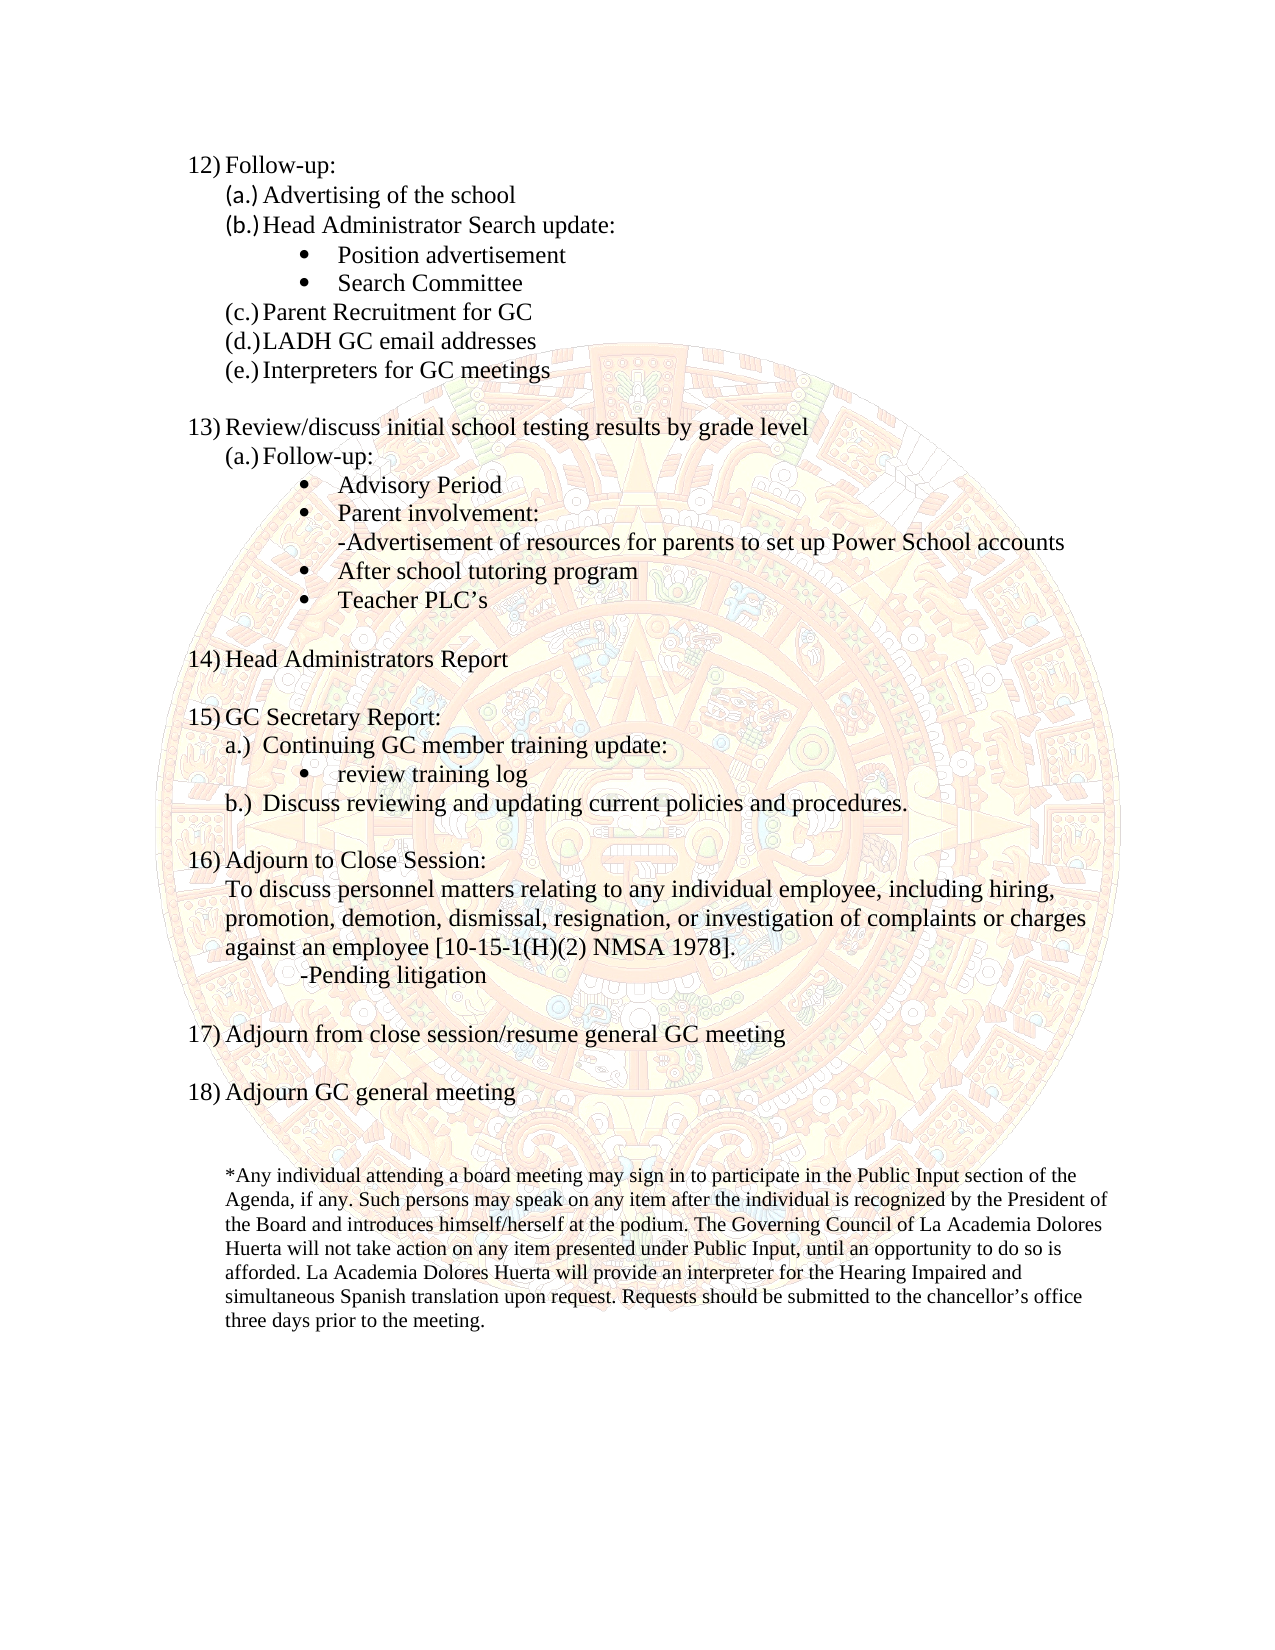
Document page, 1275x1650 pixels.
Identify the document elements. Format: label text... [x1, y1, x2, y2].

list Interpreters for GC meetings [225, 355, 1125, 383]
text To discuss personnel matters relating to any individual employee, including hiring, promotion, demotion, dismissal, resignation, or investigation of complaints or charges against an employee [10-15-1(H)(2) NMSA 1978]. [225, 874, 1125, 960]
list Advisory Period [300, 470, 1125, 498]
list LADH GC email addresses [225, 326, 1125, 355]
list Continuing GC member training update: [225, 730, 1125, 759]
list Review/discuss initial school testing results by grade level [187, 412, 1125, 441]
list GC Secretary Report: [187, 702, 1125, 730]
list Position advertisement [300, 240, 1125, 268]
list Discuss reviewing and updating current policies and procedures. [225, 788, 1125, 817]
list Head Administrators Report [187, 644, 1125, 673]
list Teacher PLC’s [300, 585, 1125, 613]
list After school tutoring program [300, 556, 1125, 585]
list Adjourn GC general meeting [187, 1077, 1125, 1106]
list *Any individual attending a board meeting may sign in to participate in the Public Input section of the Agenda, if any. Such persons may speak on any item after the individual is recognized by the President of the Board and introduces himself/herself at the podium. The Governing Council of La Academia Dolores Huerta will not take action on any item presented under Public Input, until an opportunity to do so is afforded. La Academia Dolores Huerta will provide an interpreter for the Hearing Impaired and simultaneous Spanish translation upon request. Requests should be submitted to the chancellor’s office three days prior to the meeting. [225, 1163, 1125, 1332]
text -Pending litigation [225, 960, 1125, 989]
list Follow-up: [225, 441, 1125, 470]
list Head Administrator Search update: [225, 209, 1125, 240]
list Parent Recruitment for GC [225, 297, 1125, 326]
list -Advertisement of resources for parents to set up Power School accounts [337, 527, 1125, 556]
list Adjourn from close session/resume general GC meeting [187, 1019, 1125, 1048]
list Follow-up: [187, 150, 1125, 179]
list Search Committee [300, 268, 1125, 297]
list review training log [300, 759, 1125, 788]
list Advertising of the school [225, 179, 1125, 209]
list Parent involvement: [300, 498, 1125, 527]
list Adjourn to Close Session: [187, 845, 1125, 874]
